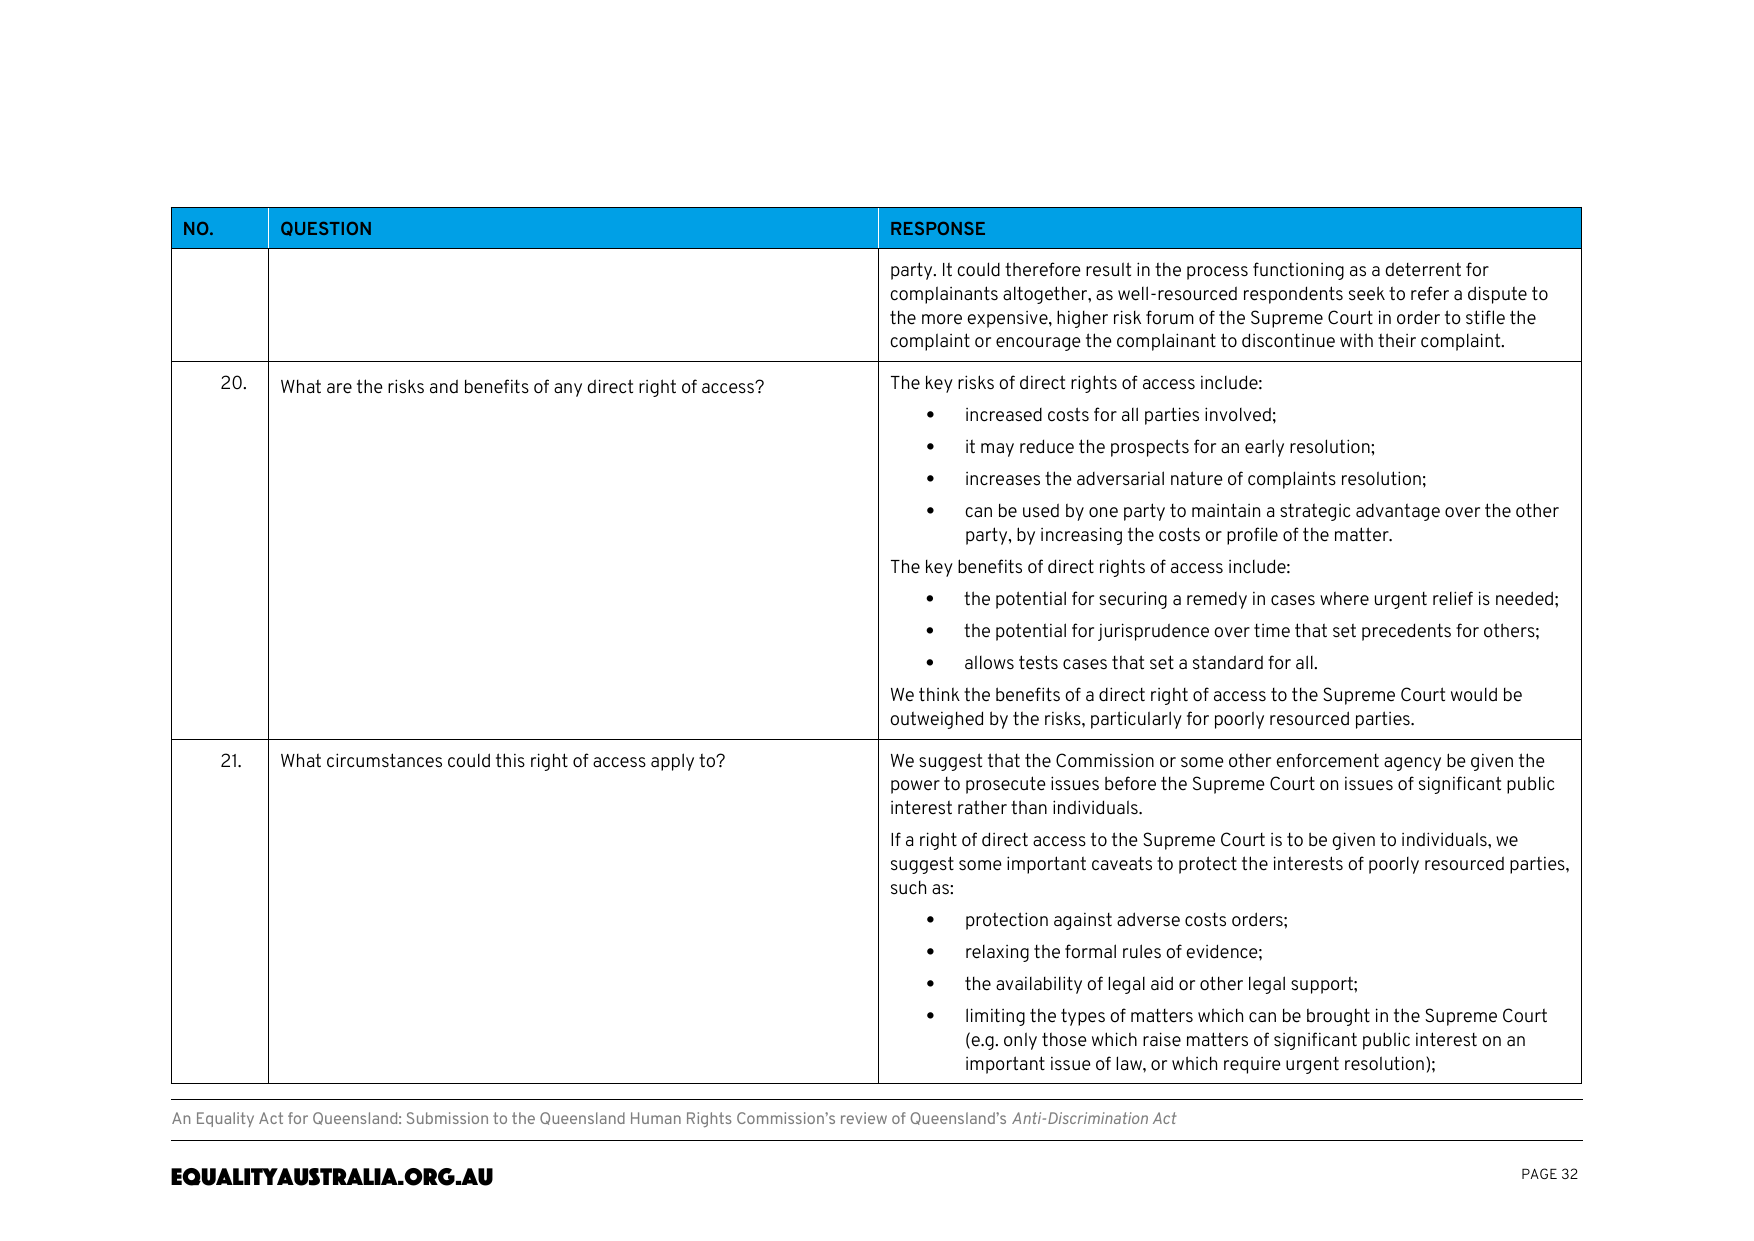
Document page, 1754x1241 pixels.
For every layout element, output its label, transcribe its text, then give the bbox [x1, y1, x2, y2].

table_cell [172, 362, 268, 739]
table_cell [172, 740, 268, 1083]
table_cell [879, 740, 1581, 1083]
table_cell What are the risks and benefits of any direct right of access? [269, 362, 878, 739]
table_cell [172, 249, 268, 361]
table_header No. [172, 208, 268, 248]
table_cell The key risks of direct rights of access include: increased costs for all parties involved; it may reduce the prospects for an early resolution; increases the adversarial nature of complaints resolution; can be used by one party to maintain a strategic advantage over the other party, by increasing the costs or profile of the matter. The key benefits of direct rights of access include: the potential for securing a remedy in cases where urgent relief is needed; the potential for jurisprudence over time that set precedents for others; allows tests cases that set a standard for all. We think the benefits of a direct right of access to the Supreme Court would be outweighed by the risks, particularly for poorly resourced parties. [879, 362, 1581, 739]
table_header Question [269, 208, 878, 248]
table_header Response [879, 208, 1581, 248]
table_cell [269, 249, 878, 361]
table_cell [879, 249, 1581, 361]
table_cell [269, 740, 878, 1083]
